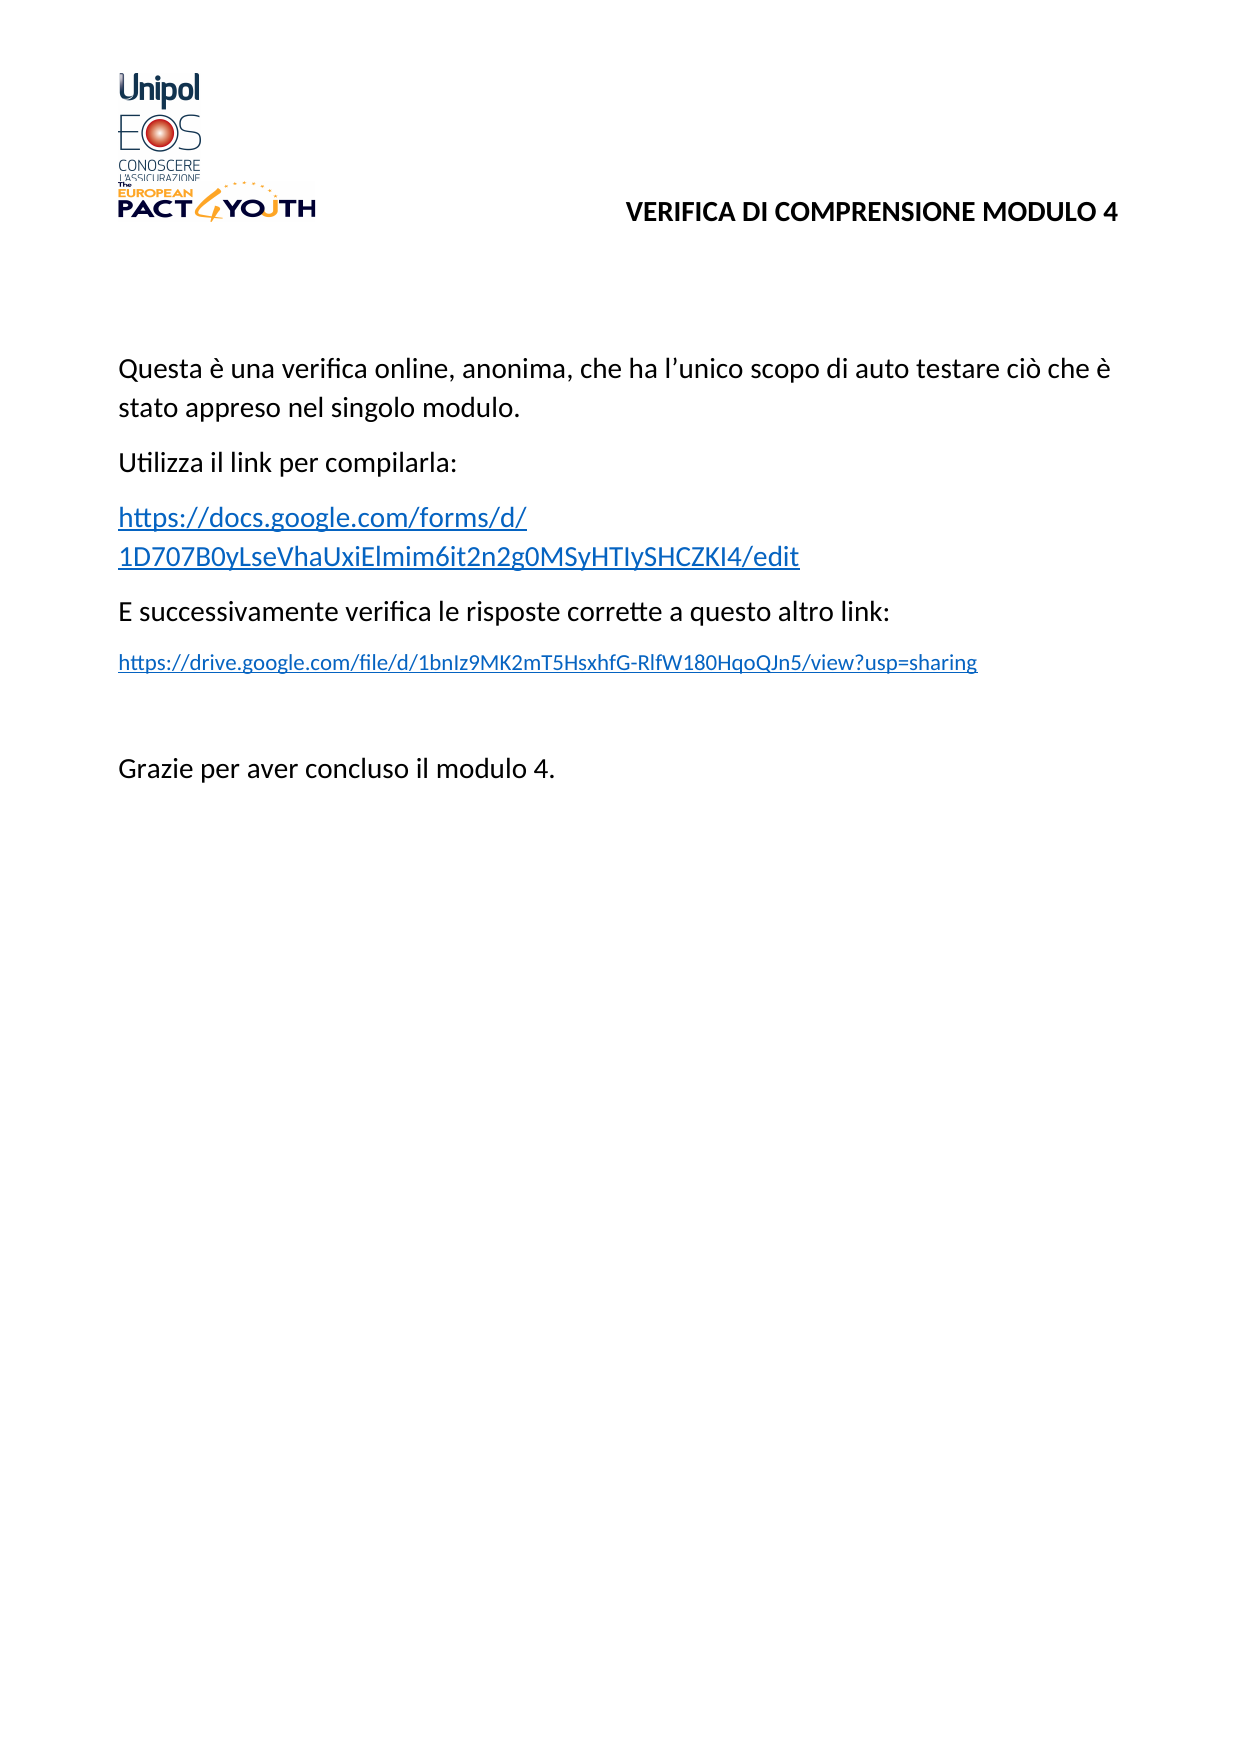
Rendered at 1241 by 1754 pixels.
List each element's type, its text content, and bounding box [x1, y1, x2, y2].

text https://docs.google.com/forms/d/1D707B0yLseVhaUxiElmim6it2n2g0MSyHTIySHCZKI4/edit [118, 499, 1122, 573]
text https://drive.google.com/file/d/1bnIz9MK2mT5HsxhfG-RlfW180HqoQJn5/view?usp=sharing [118, 648, 1122, 676]
text Grazie per aver concluso il modulo 4. [118, 750, 1122, 785]
picture [118, 73, 316, 222]
text E successivamente verifica le risposte corrette a questo altro link: [118, 593, 1122, 628]
text Questa è una verifica online, anonima, che ha l’unico scopo di auto testare ciò che è stato appreso nel singolo modulo. [118, 351, 1122, 424]
text Utilizza il link per compilarla: [118, 444, 1122, 480]
